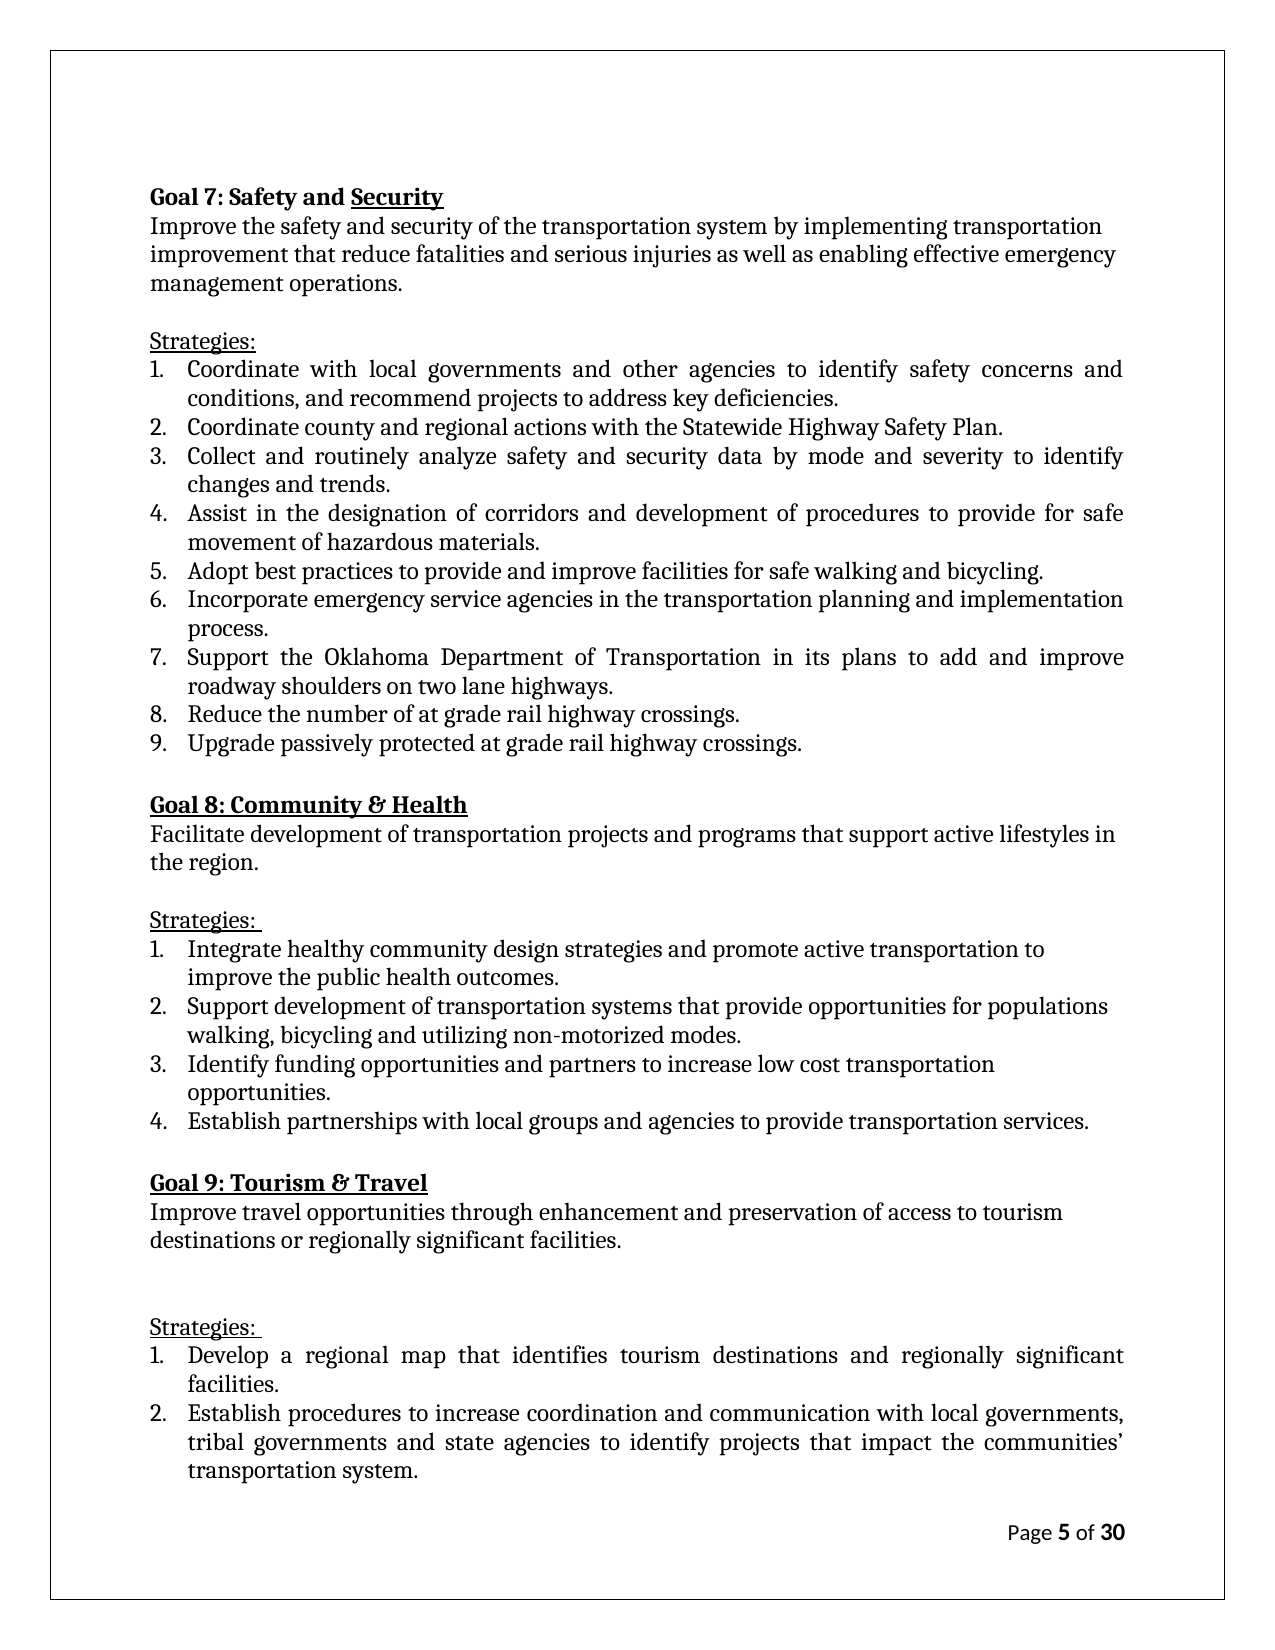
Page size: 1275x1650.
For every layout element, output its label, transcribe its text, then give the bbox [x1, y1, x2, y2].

text Strategies: [150, 327, 1125, 355]
list Incorporate emergency service agencies in the transportation planning and implementation process. [150, 585, 1125, 643]
subtitle Goal 9: Tourism & Travel [150, 1169, 1125, 1197]
subtitle Goal 7: Safety and Security [150, 183, 1125, 212]
list Integrate healthy community design strategies and promote active transportation to improve the public health outcomes. [150, 934, 1125, 992]
list Develop a regional map that identifies tourism destinations and regionally significant facilities. [150, 1341, 1125, 1399]
text Strategies: [150, 1312, 1125, 1341]
list Identify funding opportunities and partners to increase low cost transportation opportunities. [150, 1049, 1125, 1107]
text Improve the safety and security of the transportation system by implementing transportation improvement that reduce fatalities and serious injuries as well as enabling effective emergency management operations. [150, 212, 1125, 298]
list Establish procedures to increase coordination and communication with local governments, tribal governments and state agencies to identify projects that impact the communities’ transportation system. [150, 1399, 1125, 1485]
text Facilitate development of transportation projects and programs that support active lifestyles in the region. [150, 819, 1125, 877]
list Establish partnerships with local groups and agencies to provide transportation services. [150, 1107, 1125, 1136]
list Coordinate with local governments and other agencies to identify safety concerns and conditions, and recommend projects to address key deficiencies. [150, 355, 1125, 413]
list Coordinate county and regional actions with the Statewide Highway Safety Plan. [150, 413, 1125, 442]
list Adopt best practices to provide and improve facilities for safe walking and bicycling. [150, 557, 1125, 585]
list Support the Oklahoma Department of Transportation in its plans to add and improve roadway shoulders on two lane highways. [150, 643, 1125, 700]
text Improve travel opportunities through enhancement and preservation of access to tourism destinations or regionally significant facilities. [150, 1197, 1125, 1255]
list Assist in the designation of corridors and development of procedures to provide for safe movement of hazardous materials. [150, 499, 1125, 557]
subtitle Goal 8: Community & Health [150, 791, 1125, 819]
list Reduce the number of at grade rail highway crossings. [150, 700, 1125, 729]
list Collect and routinely analyze safety and security data by mode and severity to identify changes and trends. [150, 442, 1125, 499]
list Upgrade passively protected at grade rail highway crossings. [150, 729, 1125, 758]
list Support development of transportation systems that provide opportunities for populations walking, bicycling and utilizing non-motorized modes. [150, 992, 1125, 1049]
text Strategies: [150, 906, 1125, 934]
